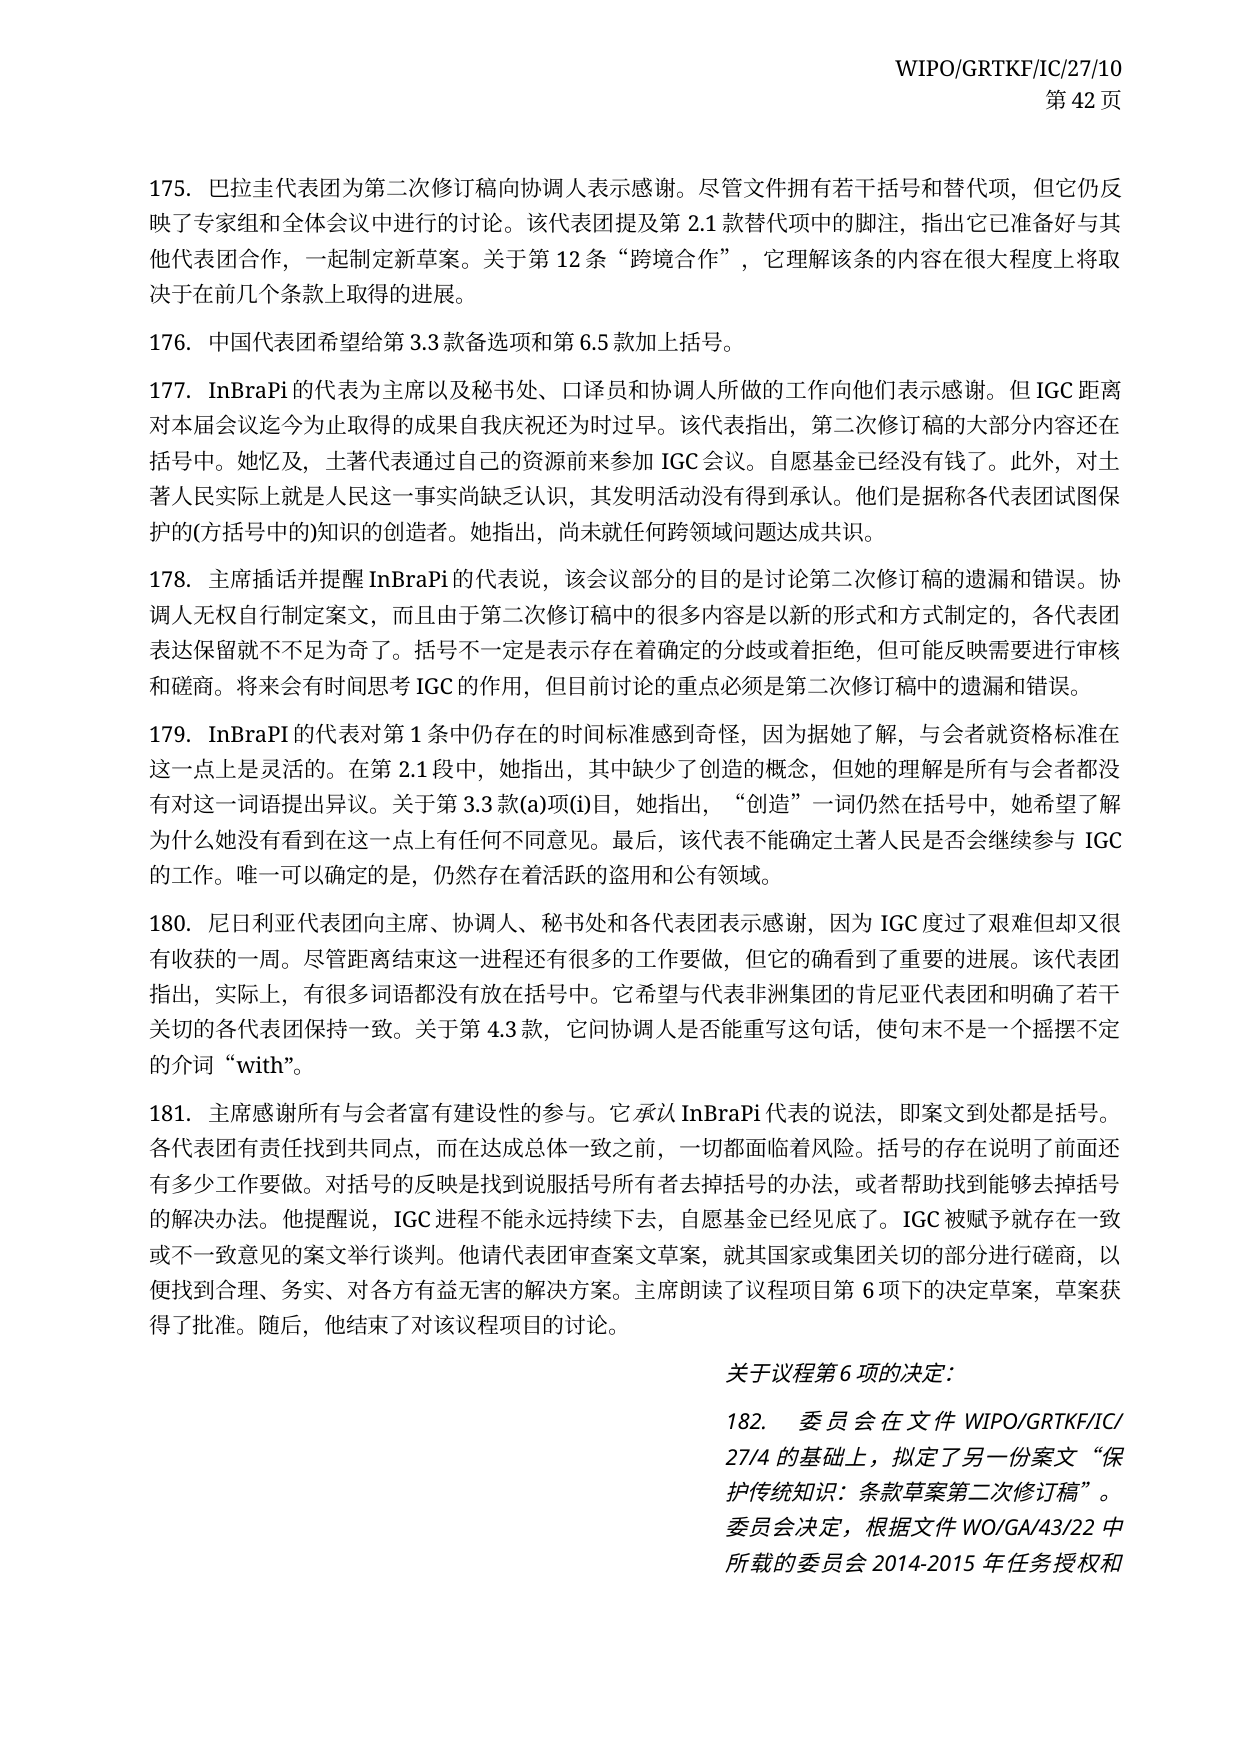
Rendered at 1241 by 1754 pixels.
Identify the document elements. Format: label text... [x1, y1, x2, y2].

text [725, 1401, 1122, 1578]
text InBraPi的代表为主席以及秘书处、口译员和协调人所做的工作向他们表示感谢。但IGC距离对本届会议迄今为止取得的成果自我庆祝还为时过早。该代表指出，第二次修订稿的大部分内容还在括号中。她忆及，土著代表通过自己的资源前来参加IGC会议。自愿基金已经没有钱了。此外，对土著人民实际上就是人民这一事实尚缺乏认识，其发明活动没有得到承认。他们是据称各代表团试图保护的(方括号中的)知识的创造者。她指出，尚未就任何跨领域问题达成共识。 [149, 369, 1122, 546]
text 主席感谢所有与会者富有建设性的参与。它承认InBraPi代表的说法，即案文到处都是括号。各代表团有责任找到共同点，而在达成总体一致之前，一切都面临着风险。括号的存在说明了前面还有多少工作要做。对括号的反映是找到说服括号所有者去掉括号的办法，或者帮助找到能够去掉括号的解决办法。他提醒说，IGC进程不能永远持续下去，自愿基金已经见底了。IGC被赋予就存在一致或不一致意见的案文举行谈判。他请代表团审查案文草案，就其国家或集团关切的部分进行磋商，以便找到合理、务实、对各方有益无害的解决方案。主席朗读了议程项目第6项下的决定草案，草案获得了批准。随后，他结束了对该议程项目的讨论。 [149, 1092, 1122, 1340]
text 主席插话并提醒InBraPi的代表说，该会议部分的目的是讨论第二次修订稿的遗漏和错误。协调人无权自行制定案文，而且由于第二次修订稿中的很多内容是以新的形式和方式制定的，各代表团表达保留就不不足为奇了。括号不一定是表示存在着确定的分歧或着拒绝，但可能反映需要进行审核和磋商。将来会有时间思考IGC的作用，但目前讨论的重点必须是第二次修订稿中的遗漏和错误。 [149, 559, 1122, 701]
text 尼日利亚代表团向主席、协调人、秘书处和各代表团表示感谢，因为IGC度过了艰难但却又很有收获的一周。尽管距离结束这一进程还有很多的工作要做，但它的确看到了重要的进展。该代表团指出，实际上，有很多词语都没有放在括号中。它希望与代表非洲集团的肯尼亚代表团和明确了若干关切的各代表团保持一致。关于第4.3款，它问协调人是否能重写这句话，使句末不是一个摇摆不定的介词“with”。 [149, 903, 1122, 1080]
text 中国代表团希望给第3.3款备选项和第6.5款加上括号。 [149, 321, 1122, 357]
text 巴拉圭代表团为第二次修订稿向协调人表示感谢。尽管文件拥有若干括号和替代项，但它仍反映了专家组和全体会议中进行的讨论。该代表团提及第2.1款替代项中的脚注，指出它已准备好与其他代表团合作，一起制定新草案。关于第12条“跨境合作”，它理解该条的内容在很大程度上将取决于在前几个条款上取得的进展。 [149, 167, 1122, 309]
text InBraPI的代表对第1条中仍存在的时间标准感到奇怪，因为据她了解，与会者就资格标准在这一点上是灵活的。在第2.1段中，她指出，其中缺少了创造的概念，但她的理解是所有与会者都没有对这一词语提出异议。关于第3.3款(a)项(i)目，她指出，“创造”一词仍然在括号中，她希望了解为什么她没有看到在这一点上有任何不同意见。最后，该代表不能确定土著人民是否会继续参与IGC的工作。唯一可以确定的是，仍然存在着活跃的盗用和公有领域。 [149, 713, 1122, 890]
list 关于议程第6项的决定： [725, 1353, 1122, 1388]
